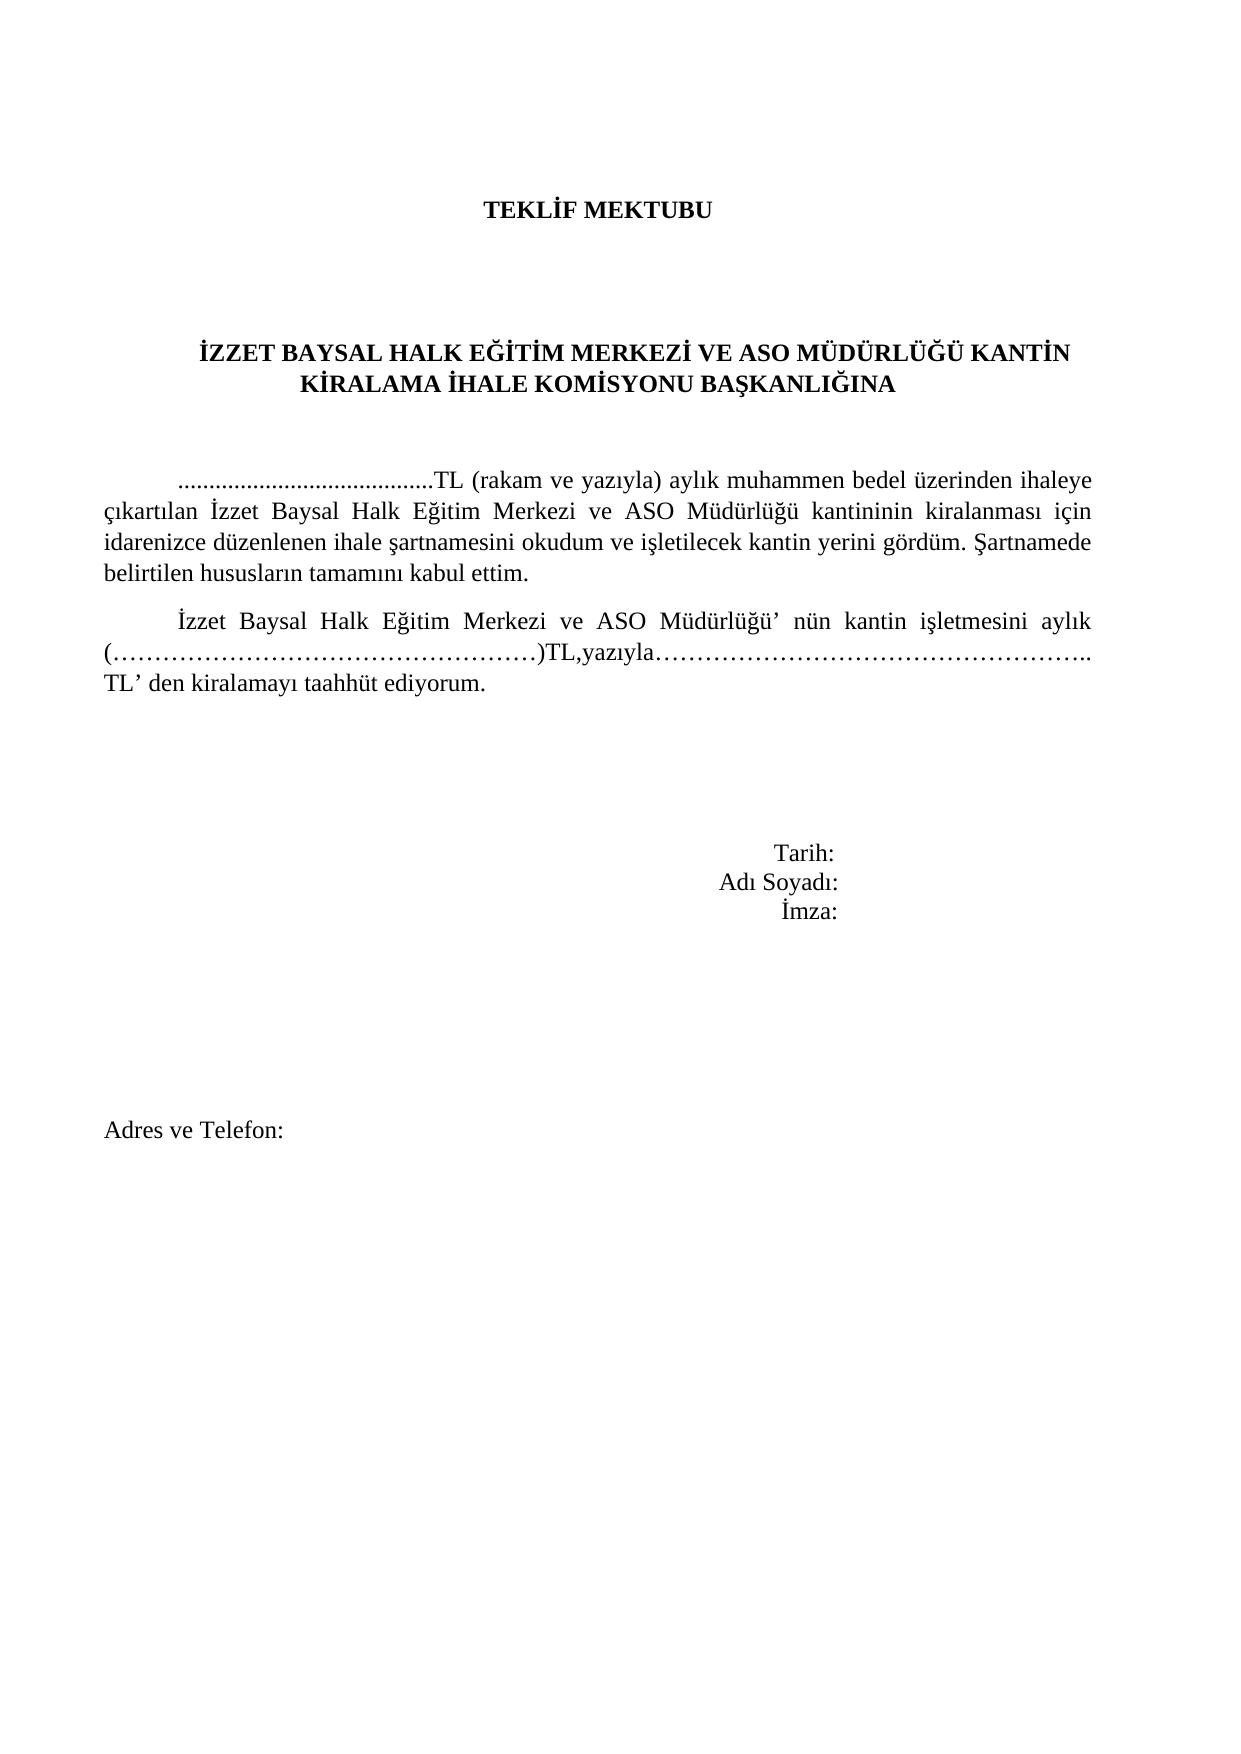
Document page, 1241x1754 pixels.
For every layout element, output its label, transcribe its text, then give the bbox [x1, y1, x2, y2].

text TEKLİF MEKTUBU [103, 195, 1093, 224]
text Adres ve Telefon: [103, 1115, 1093, 1144]
text İzzet Baysal Halk Eğitim Merkezi ve ASO Müdürlüğü’ nün kantin işletmesini aylık (……………………………………………)TL,yazıyla……………………………………………..TL’ den kiralamayı taahhüt ediyorum. [103, 606, 1093, 697]
text İmza: [103, 896, 1093, 924]
text Tarih: [103, 810, 1093, 867]
text .........................................TL (rakam ve yazıyla) aylık muhammen bedel üzerinden ihaleye çıkartılan İzzet Baysal Halk Eğitim Merkezi ve ASO Müdürlüğü kantininin kiralanması için idarenizce düzenlenen ihale şartnamesini okudum ve işletilecek kantin yerini gördüm. Şartnamede belirtilen hususların tamamını kabul ettim. [103, 465, 1093, 587]
text İZZET BAYSAL HALK EĞİTİM MERKEZİ VE ASO MÜDÜRLÜĞÜ KANTİN KİRALAMA İHALE KOMİSYONU BAŞKANLIĞINA [103, 338, 1093, 398]
text Adı Soyadı: [103, 867, 1093, 896]
